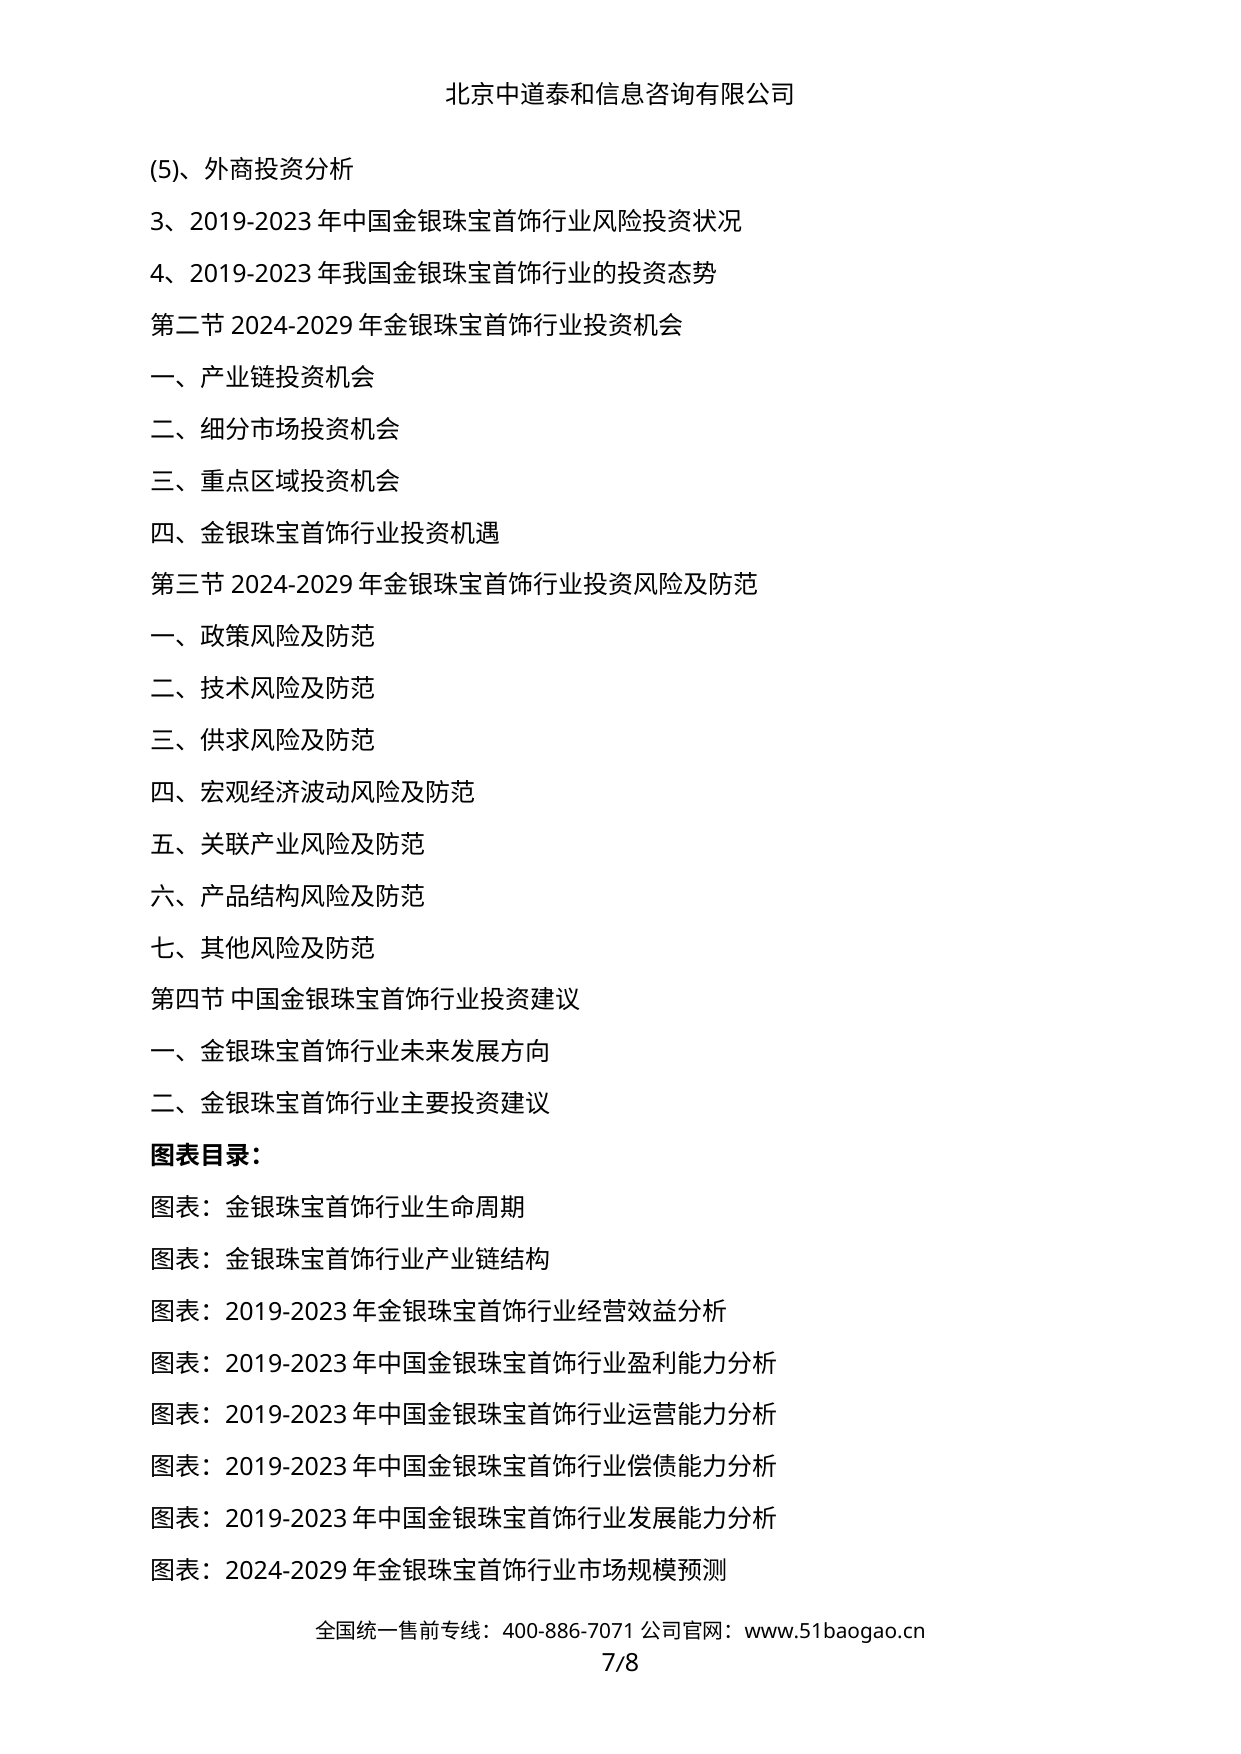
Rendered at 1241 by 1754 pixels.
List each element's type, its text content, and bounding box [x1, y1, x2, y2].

text 图表：2019-2023年中国金银珠宝首饰行业运营能力分析 [150, 1395, 1090, 1431]
text 第四节 中国金银珠宝首饰行业投资建议 [150, 980, 1090, 1016]
text 第二节 2024-2029年金银珠宝首饰行业投资机会 [150, 306, 1090, 342]
text 图表：2024-2029年金银珠宝首饰行业市场规模预测 [150, 1551, 1090, 1587]
text 六、产品结构风险及防范 [150, 876, 1090, 912]
text 七、其他风险及防范 [150, 928, 1090, 964]
text 图表：金银珠宝首饰行业生命周期 [150, 1187, 1090, 1224]
text (5)、外商投资分析 [150, 150, 1090, 186]
text 图表：金银珠宝首饰行业产业链结构 [150, 1239, 1090, 1276]
text 图表：2019-2023年金银珠宝首饰行业经营效益分析 [150, 1291, 1090, 1327]
text 图表目录： [150, 1136, 1090, 1172]
text 一、金银珠宝首饰行业未来发展方向 [150, 1032, 1090, 1068]
text 二、细分市场投资机会 [150, 409, 1090, 446]
text 4、2019-2023年我国金银珠宝首饰行业的投资态势 [150, 254, 1090, 290]
text 一、产业链投资机会 [150, 357, 1090, 394]
text 四、宏观经济波动风险及防范 [150, 772, 1090, 809]
text 二、金银珠宝首饰行业主要投资建议 [150, 1084, 1090, 1120]
text 图表：2019-2023年中国金银珠宝首饰行业偿债能力分析 [150, 1447, 1090, 1483]
text 三、供求风险及防范 [150, 721, 1090, 757]
text 一、政策风险及防范 [150, 617, 1090, 653]
text 五、关联产业风险及防范 [150, 824, 1090, 861]
text 三、重点区域投资机会 [150, 461, 1090, 497]
text 3、2019-2023年中国金银珠宝首饰行业风险投资状况 [150, 202, 1090, 238]
text 图表：2019-2023年中国金银珠宝首饰行业盈利能力分析 [150, 1343, 1090, 1379]
text 图表：2019-2023年中国金银珠宝首饰行业发展能力分析 [150, 1499, 1090, 1535]
text 第三节 2024-2029年金银珠宝首饰行业投资风险及防范 [150, 565, 1090, 601]
text 四、金银珠宝首饰行业投资机遇 [150, 513, 1090, 549]
text 二、技术风险及防范 [150, 669, 1090, 705]
